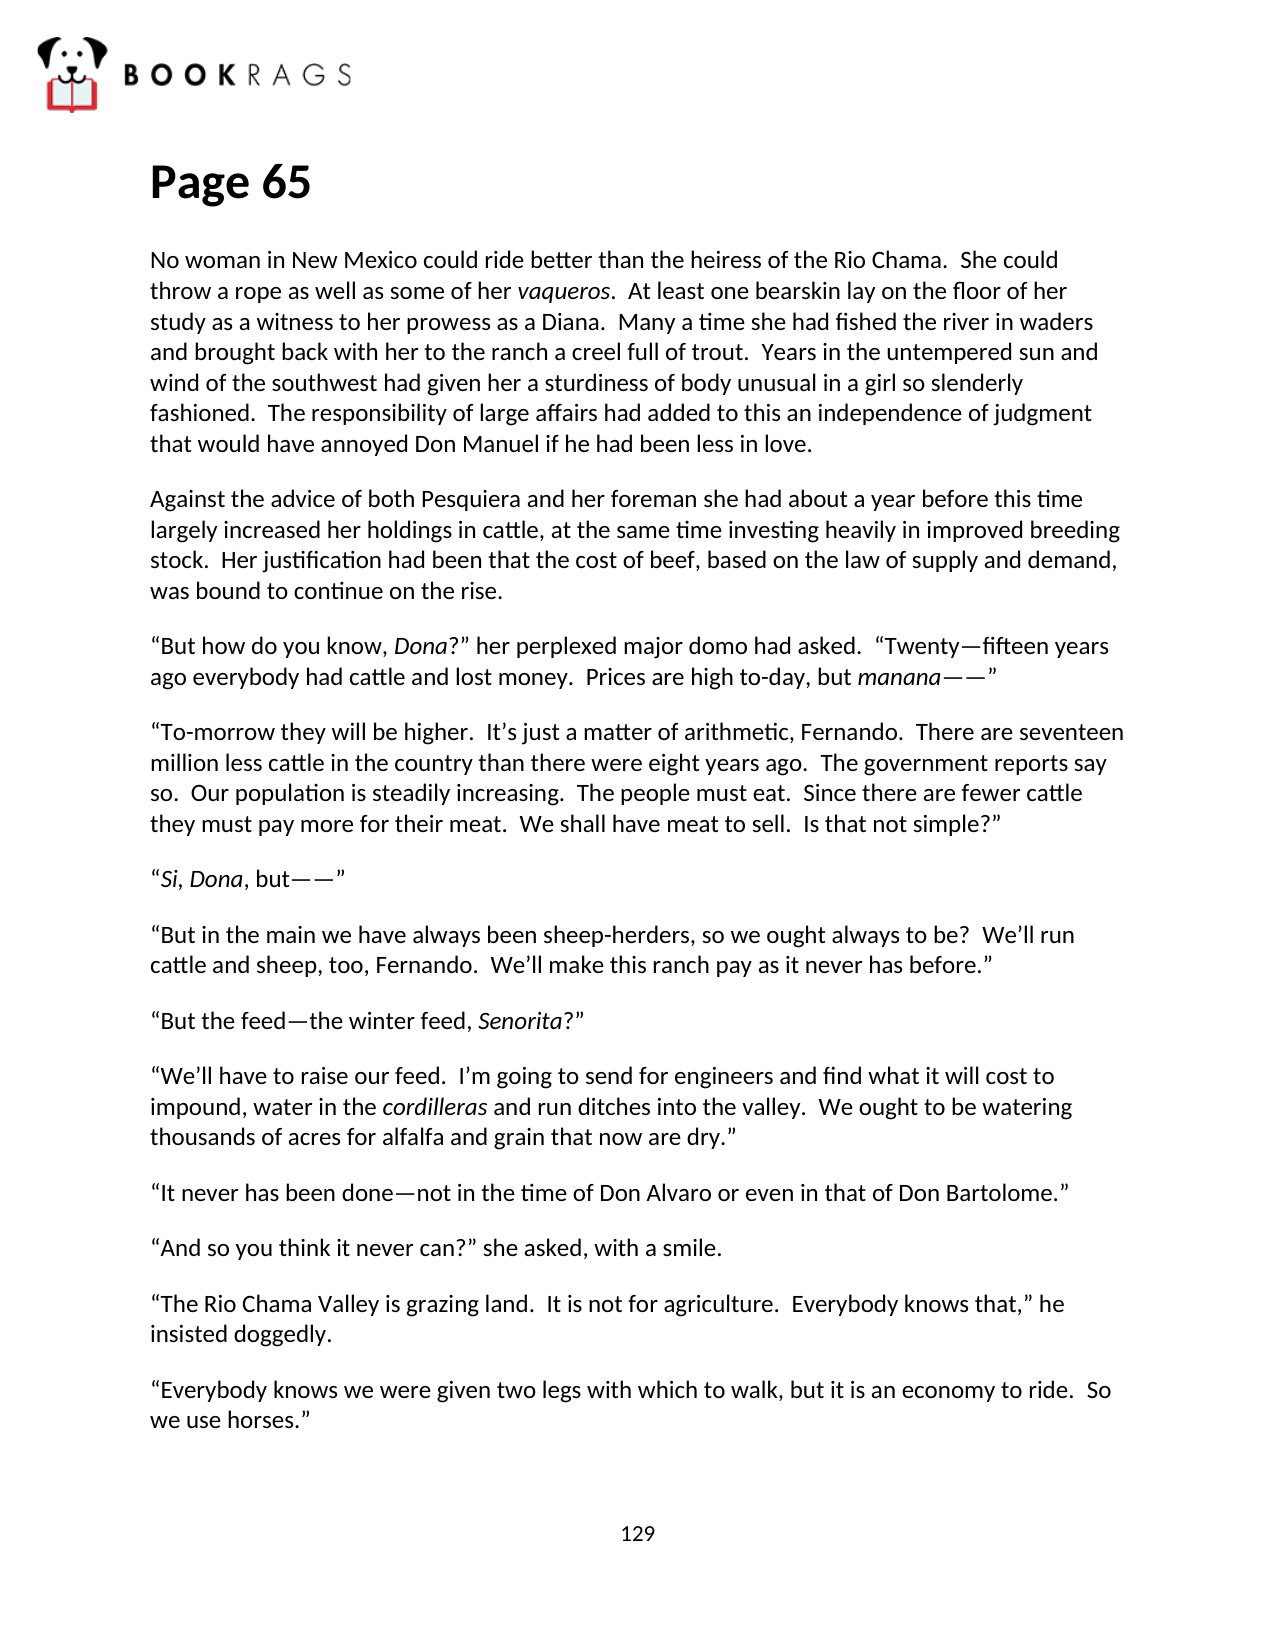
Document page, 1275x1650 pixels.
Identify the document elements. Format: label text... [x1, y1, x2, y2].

text “But the feed—­the winter feed, Senorita?” [150, 1005, 1125, 1036]
text Against the advice of both Pesquiera and her foreman she had about a year before this time largely increased her holdings in cattle, at the same time investing heavily in improved breeding stock. Her justification had been that the cost of beef, based on the law of supply and demand, was bound to continue on the rise. [150, 483, 1125, 605]
text “Si, Dona, but——­” [150, 863, 1125, 894]
text “The Rio Chama Valley is grazing land. It is not for agriculture. Everybody knows that,” he insisted doggedly. [150, 1288, 1125, 1349]
text No woman in New Mexico could ride better than the heiress of the Rio Chama. She could throw a rope as well as some of her vaqueros. At least one bearskin lay on the floor of her study as a witness to her prowess as a Diana. Many a time she had fished the river in waders and brought back with her to the ranch a creel full of trout. Years in the untempered sun and wind of the southwest had given her a sturdiness of body unusual in a girl so slenderly fashioned. The responsibility of large affairs had added to this an independence of judgment that would have annoyed Don Manuel if he had been less in love. [150, 244, 1125, 458]
text “Everybody knows we were given two legs with which to walk, but it is an economy to ride. So we use horses.” [150, 1374, 1125, 1435]
text “And so you think it never can?” she asked, with a smile. [150, 1233, 1125, 1263]
text Page 65 [150, 150, 1125, 211]
text “To-morrow they will be higher. It’s just a matter of arithmetic, Fernando. There are seventeen million less cattle in the country than there were eight years ago. The government reports say so. Our population is steadily increasing. The people must eat. Since there are fewer cattle they must pay more for their meat. We shall have meat to sell. Is that not simple?” [150, 716, 1125, 838]
text “But how do you know, Dona?” her perplexed major domo had asked. “Twenty—­fifteen years ago everybody had cattle and lost money. Prices are high to-day, but manana——­” [150, 630, 1125, 691]
text “We’ll have to raise our feed. I’m going to send for engineers and find what it will cost to impound, water in the cordilleras and run ditches into the valley. We ought to be watering thousands of acres for alfalfa and grain that now are dry.” [150, 1061, 1125, 1152]
text “But in the main we have always been sheep-herders, so we ought always to be? We’ll run cattle and sheep, too, Fernando. We’ll make this ranch pay as it never has before.” [150, 919, 1125, 980]
text “It never has been done—­not in the time of Don Alvaro or even in that of Don Bartolome.” [150, 1177, 1125, 1208]
picture [37, 37, 351, 113]
